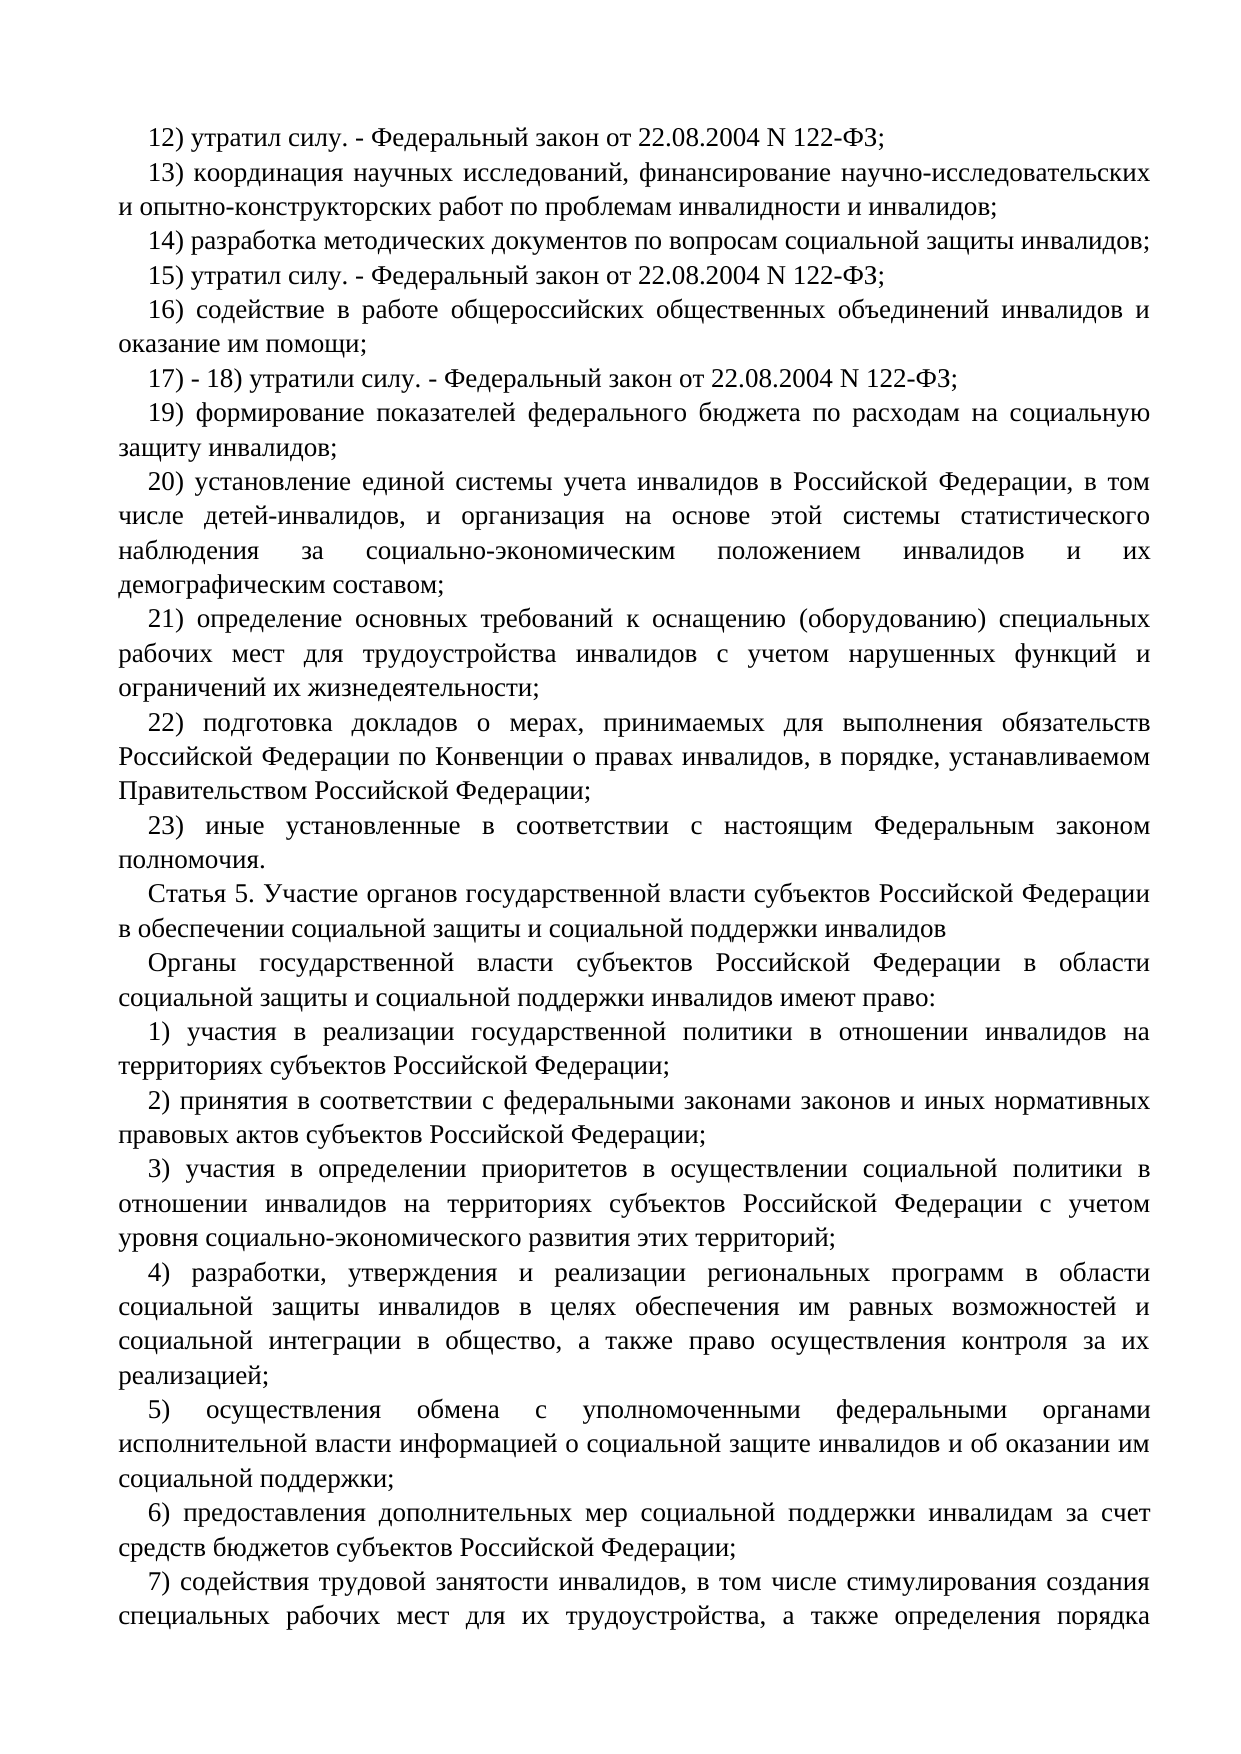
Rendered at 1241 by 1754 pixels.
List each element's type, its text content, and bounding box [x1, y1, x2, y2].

text 6) предоставления дополнительных мер социальной поддержки инвалидам за счет средств бюджетов субъектов Российской Федерации; [118, 1493, 1152, 1562]
text 5) осуществления обмена с уполномоченными федеральными органами исполнительной власти информацией о социальной защите инвалидов и об оказании им социальной поддержки; [118, 1390, 1152, 1493]
text 20) установление единой системы учета инвалидов в Российской Федерации, в том числе детей-инвалидов, и организация на основе этой системы статистического наблюдения за социально-экономическим положением инвалидов и их демографическим составом; [118, 462, 1152, 599]
text Органы государственной власти субъектов Российской Федерации в области социальной защиты и социальной поддержки инвалидов имеют право: [118, 943, 1152, 1012]
text 19) формирование показателей федерального бюджета по расходам на социальную защиту инвалидов; [118, 393, 1152, 462]
text 14) разработка методических документов по вопросам социальной защиты инвалидов; [118, 221, 1152, 256]
text 21) определение основных требований к оснащению (оборудованию) специальных рабочих мест для трудоустройства инвалидов с учетом нарушенных функций и ограничений их жизнедеятельности; [118, 599, 1152, 702]
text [118, 1562, 1152, 1631]
text 1) участия в реализации государственной политики в отношении инвалидов на территориях субъектов Российской Федерации; [118, 1012, 1152, 1081]
text 13) координация научных исследований, финансирование научно-исследовательских и опытно-конструкторских работ по проблемам инвалидности и инвалидов; [118, 152, 1152, 221]
text 4) разработки, утверждения и реализации региональных программ в области социальной защиты инвалидов в целях обеспечения им равных возможностей и социальной интеграции в общество, а также право осуществления контроля за их реализацией; [118, 1252, 1152, 1390]
text Статья 5. Участие органов государственной власти субъектов Российской Федерации в обеспечении социальной защиты и социальной поддержки инвалидов [118, 874, 1152, 943]
text 16) содействие в работе общероссийских общественных объединений инвалидов и оказание им помощи; [118, 290, 1152, 359]
text 15) утратил силу. - Федеральный закон от 22.08.2004 N 122-ФЗ; [118, 256, 1152, 290]
text 17) - 18) утратили силу. - Федеральный закон от 22.08.2004 N 122-ФЗ; [118, 359, 1152, 393]
text 3) участия в определении приоритетов в осуществлении социальной политики в отношении инвалидов на территориях субъектов Российской Федерации с учетом уровня социально-экономического развития этих территорий; [118, 1149, 1152, 1252]
text 23) иные установленные в соответствии с настоящим Федеральным законом полномочия. [118, 806, 1152, 874]
text 12) утратил силу. - Федеральный закон от 22.08.2004 N 122-ФЗ; [118, 118, 1152, 152]
text 2) принятия в соответствии с федеральными законами законов и иных нормативных правовых актов субъектов Российской Федерации; [118, 1081, 1152, 1149]
text 22) подготовка докладов о мерах, принимаемых для выполнения обязательств Российской Федерации по Конвенции о правах инвалидов, в порядке, устанавливаемом Правительством Российской Федерации; [118, 702, 1152, 806]
